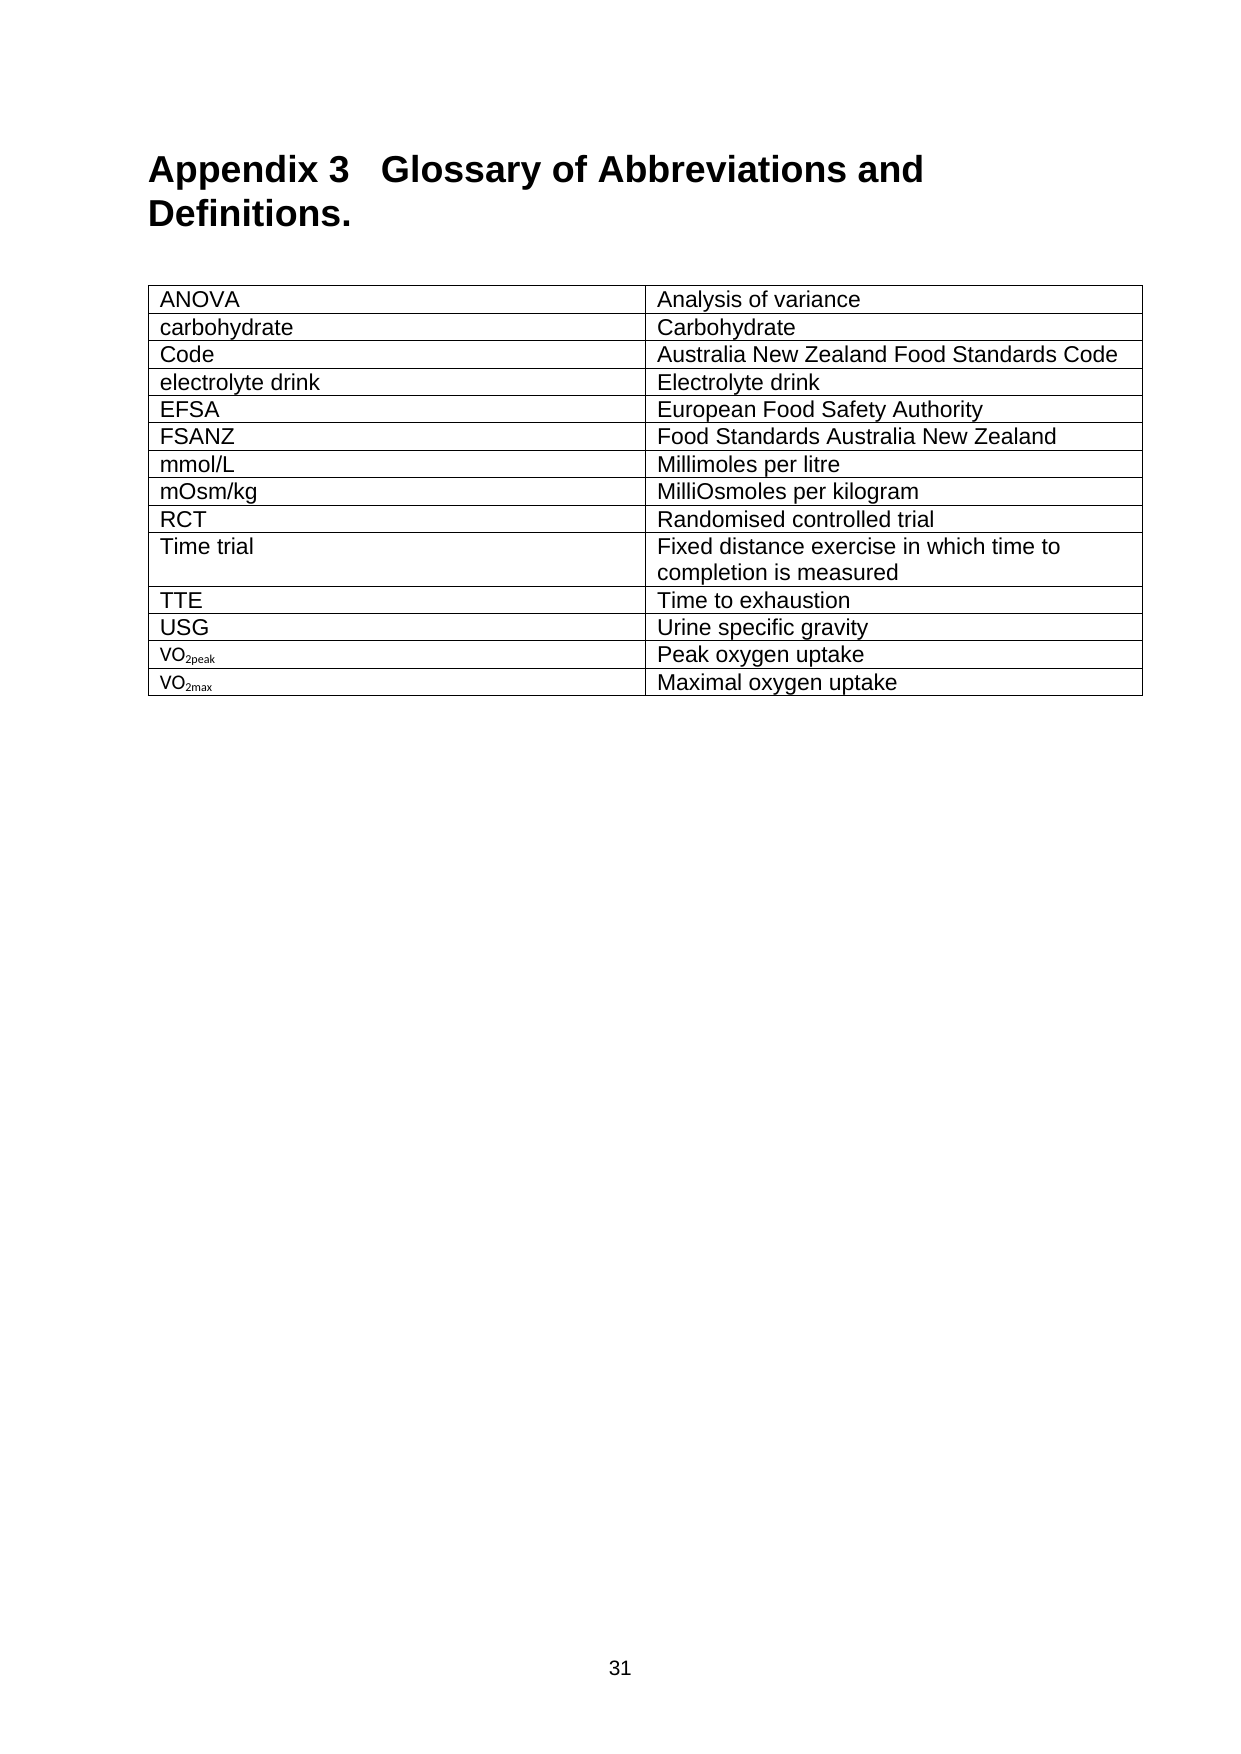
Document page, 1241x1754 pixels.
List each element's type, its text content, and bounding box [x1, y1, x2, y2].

table_cell Time trial [149, 533, 645, 586]
table_cell carbohydrate [149, 314, 645, 340]
table_cell mmol/L [149, 451, 645, 477]
table_cell USG [149, 614, 645, 640]
table_cell Millimoles per litre [646, 451, 1142, 477]
table_header ANOVA [149, 286, 645, 313]
table_cell Carbohydrate [646, 314, 1142, 340]
table_cell Code [149, 341, 645, 367]
table_cell European Food Safety Authority [646, 396, 1142, 422]
table_cell Peak oxygen uptake [646, 641, 1142, 668]
table_cell FSANZ [149, 423, 645, 450]
table_cell Maximal oxygen uptake [646, 669, 1142, 695]
table_cell Fixed distance exercise in which time to completion is measured [646, 533, 1142, 586]
subtitle Appendix 3 Glossary of Abbreviations and Definitions. [148, 148, 1092, 234]
table_cell Food Standards Australia New Zealand [646, 423, 1142, 450]
table_cell Randomised controlled trial [646, 506, 1142, 532]
table_cell VO2peak [149, 641, 645, 668]
table_cell EFSA [149, 396, 645, 422]
table_cell Time to exhaustion [646, 587, 1142, 613]
table_cell VO2max [149, 669, 645, 695]
table_header Analysis of variance [646, 286, 1142, 313]
table_cell TTE [149, 587, 645, 613]
table_cell Electrolyte drink [646, 369, 1142, 395]
table_cell RCT [149, 506, 645, 532]
table_cell Urine specific gravity [646, 614, 1142, 640]
table_cell mOsm/kg [149, 478, 645, 504]
table_cell MilliOsmoles per kilogram [646, 478, 1142, 504]
table_cell electrolyte drink [149, 369, 645, 395]
table_cell Australia New Zealand Food Standards Code [646, 341, 1142, 367]
